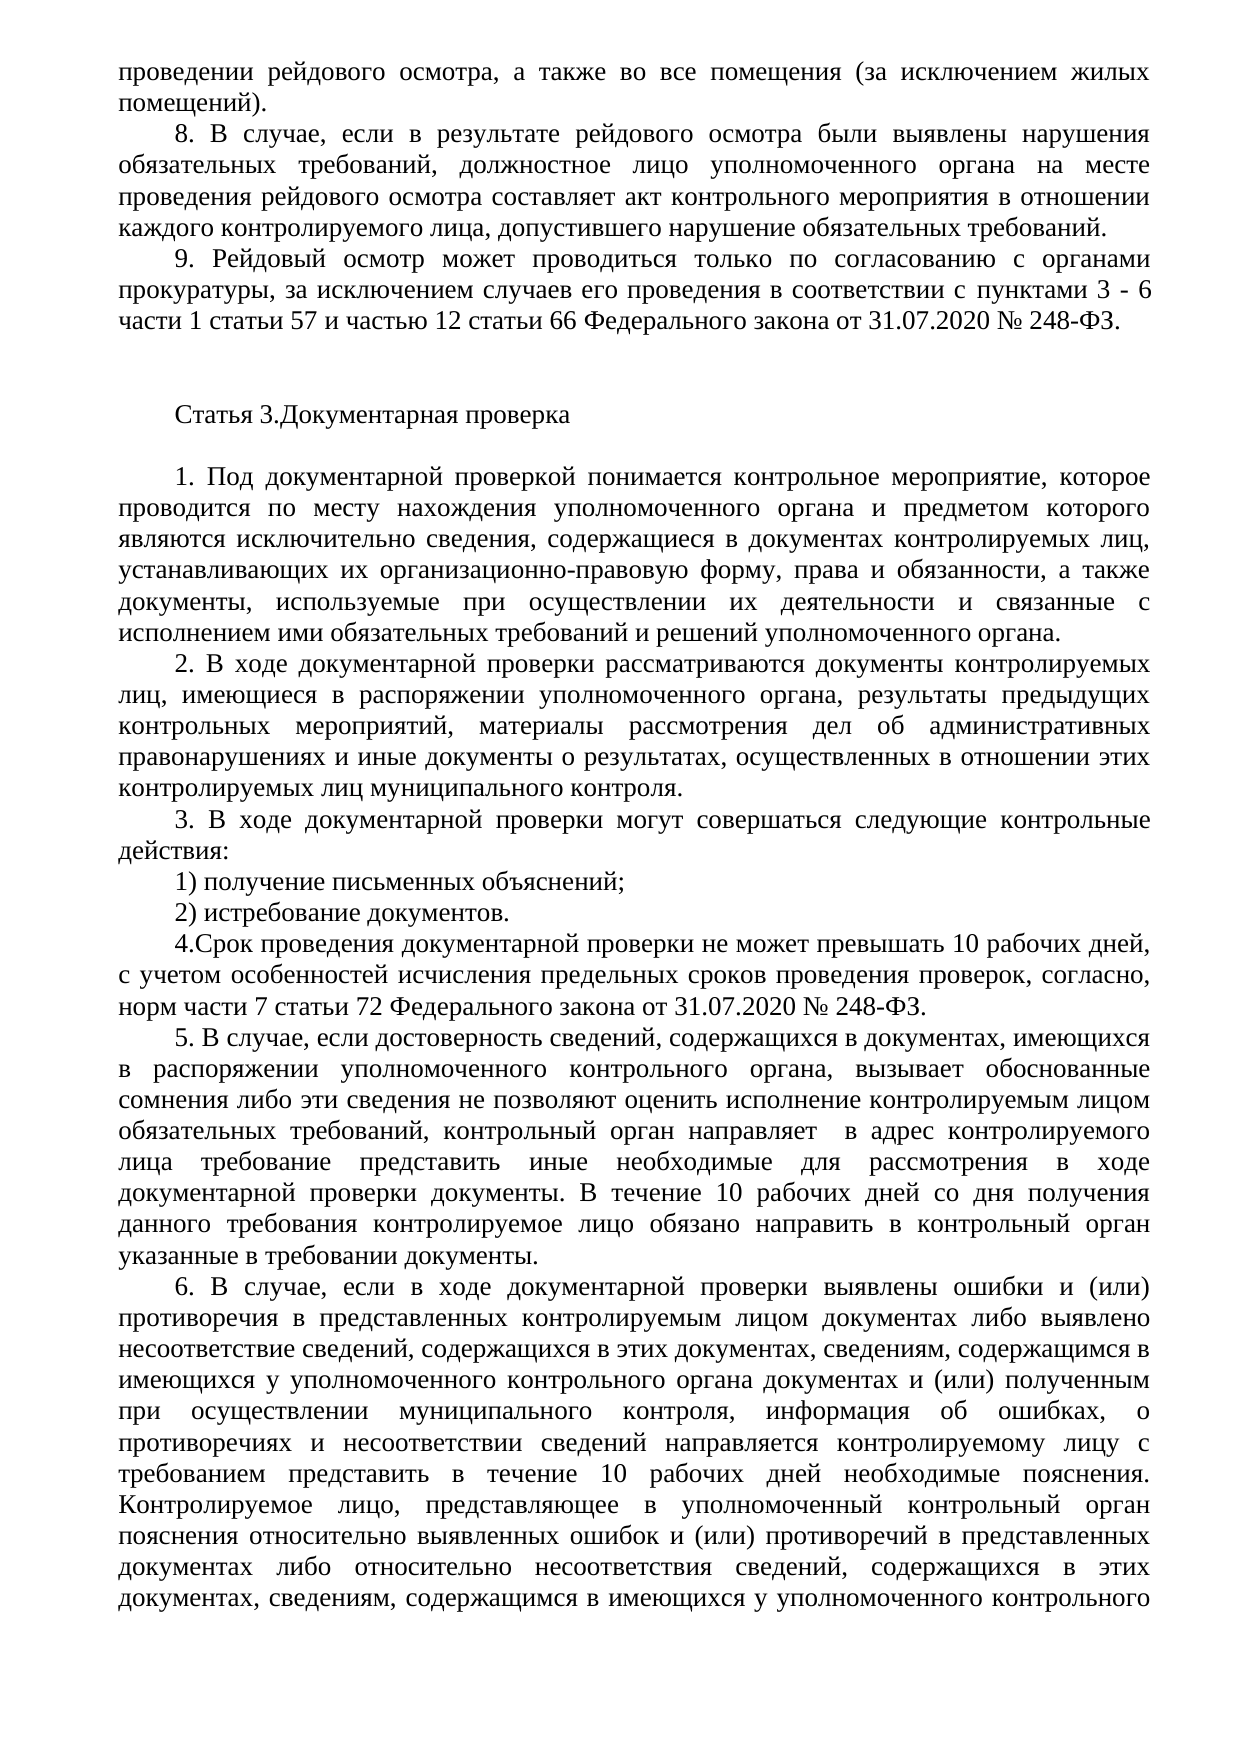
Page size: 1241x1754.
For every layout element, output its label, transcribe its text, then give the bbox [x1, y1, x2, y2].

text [118, 1270, 1152, 1612]
text 2. В ходе документарной проверки рассматриваются документы контролируемых лиц, имеющиеся в распоряжении уполномоченного органа, результаты предыдущих контрольных мероприятий, материалы рассмотрения дел об административных правонарушениях и иные документы о результатах, осуществленных в отношении этих контролируемых лиц муниципального контроля. [118, 647, 1152, 803]
text 9. Рейдовый осмотр может проводиться только по согласованию с органами прокуратуры, за исключением случаев его проведения в соответствии с пунктами 3 - 6 части 1 статьи 57 и частью 12 статьи 66 Федерального закона от 31.07.2020 № 248-ФЗ. [118, 242, 1152, 336]
text 4.Срок проведения документарной проверки не может превышать 10 рабочих дней, с учетом особенностей исчисления предельных сроков проведения проверок, согласно, норм части 7 статьи 72 Федерального закона от 31.07.2020 № 248-ФЗ. [118, 927, 1152, 1021]
text 1) получение письменных объяснений; [118, 865, 1152, 896]
text 1. Под документарной проверкой понимается контрольное мероприятие, которое проводится по месту нахождения уполномоченного органа и предметом которого являются исключительно сведения, содержащиеся в документах контролируемых лиц, устанавливающих их организационно-правовую форму, права и обязанности, а также документы, используемые при осуществлении их деятельности и связанные с исполнением ими обязательных требований и решений уполномоченного органа. [118, 460, 1152, 647]
text 5. В случае, если достоверность сведений, содержащихся в документах, имеющихся в распоряжении уполномоченного контрольного органа, вызывает обоснованные сомнения либо эти сведения не позволяют оценить исполнение контролируемым лицом обязательных требований, контрольный орган направляет в адрес контролируемого лица требование представить иные необходимые для рассмотрения в ходе документарной проверки документы. В течение 10 рабочих дней со дня получения данного требования контролируемое лицо обязано направить в контрольный орган указанные в требовании документы. [118, 1021, 1152, 1270]
text 3. В ходе документарной проверки могут совершаться следующие контрольные действия: [118, 803, 1152, 865]
text 8. В случае, если в результате рейдового осмотра были выявлены нарушения обязательных требований, должностное лицо уполномоченного органа на месте проведения рейдового осмотра составляет акт контрольного мероприятия в отношении каждого контролируемого лица, допустившего нарушение обязательных требований. [118, 117, 1152, 242]
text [118, 55, 1152, 117]
text 2) истребование документов. [118, 896, 1152, 927]
text Статья 3.Документарная проверка [118, 398, 1152, 429]
